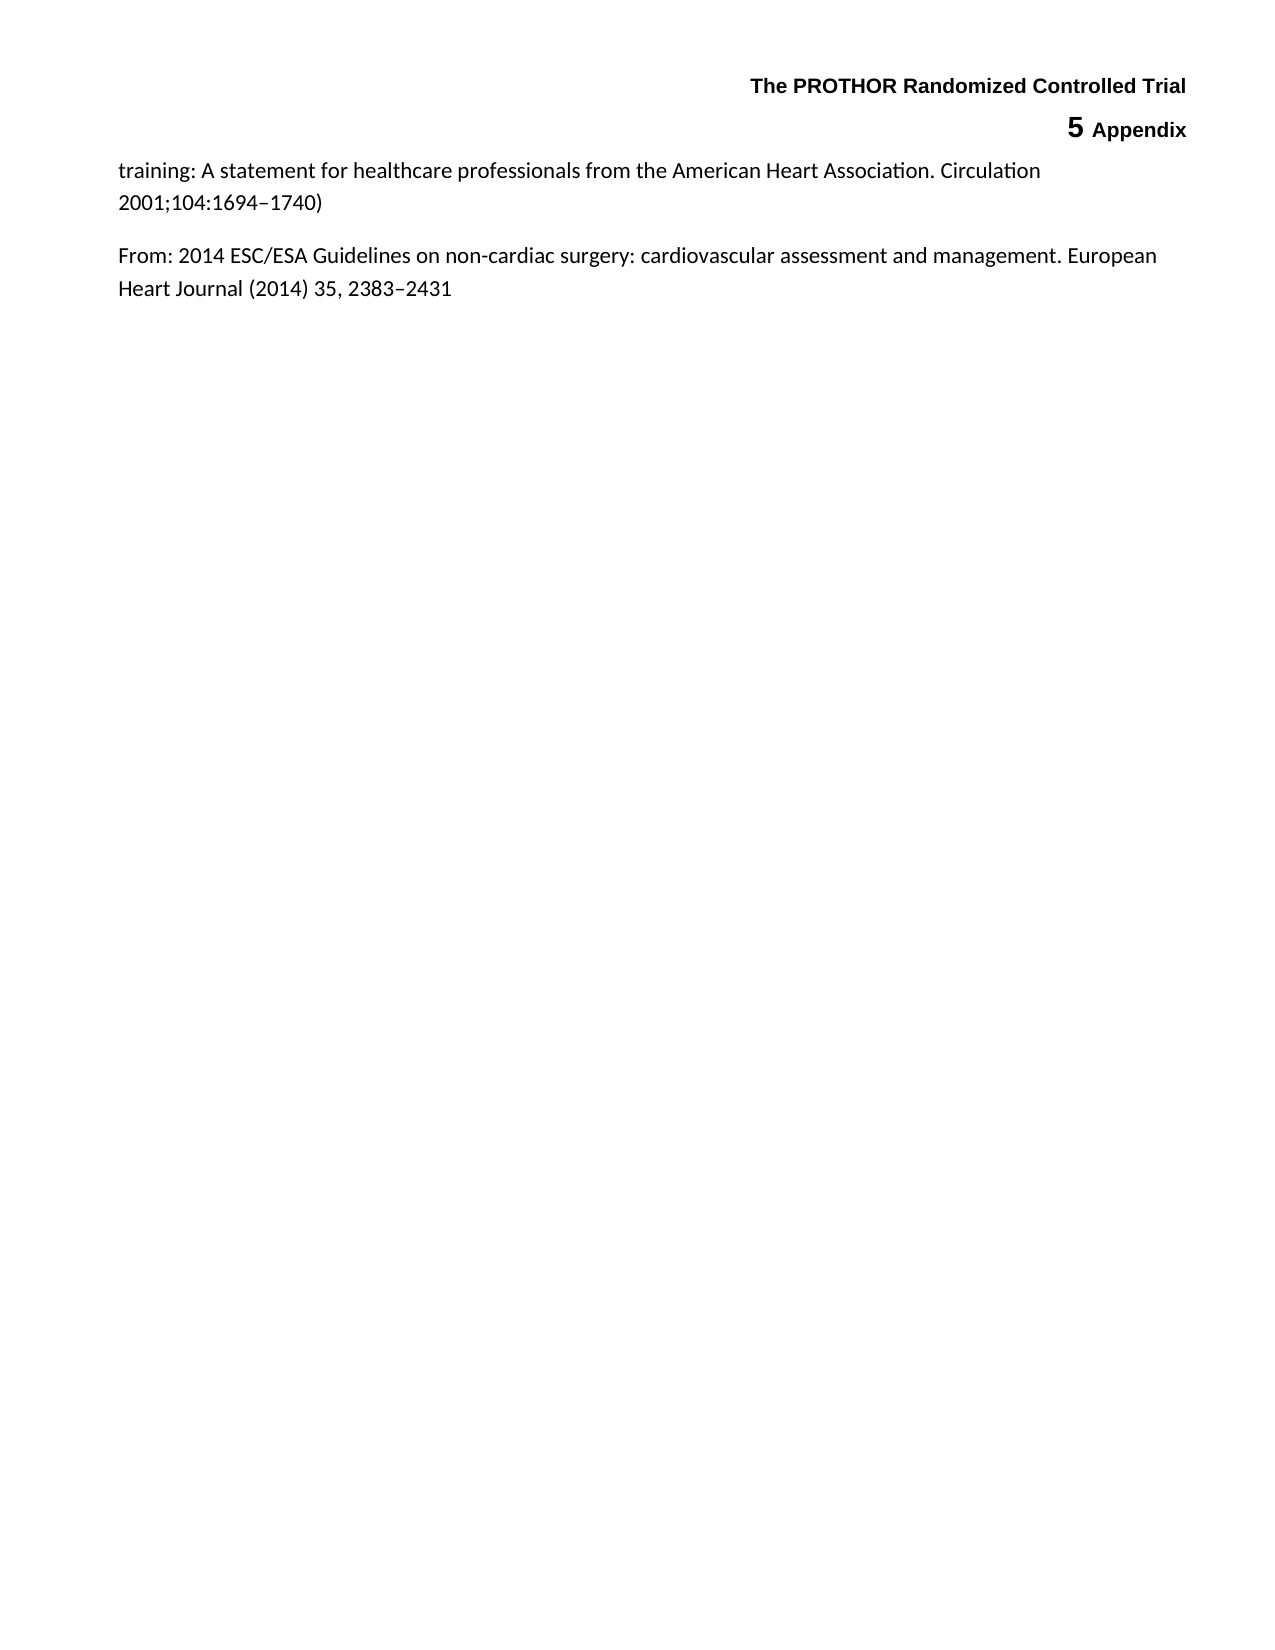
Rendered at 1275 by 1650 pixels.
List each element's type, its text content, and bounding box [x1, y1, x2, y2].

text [118, 156, 1186, 217]
text From: 2014 ESC/ESA Guidelines on non-cardiac surgery: cardiovascular assessment and management. European Heart Journal (2014) 35, 2383–2431 [118, 242, 1186, 302]
